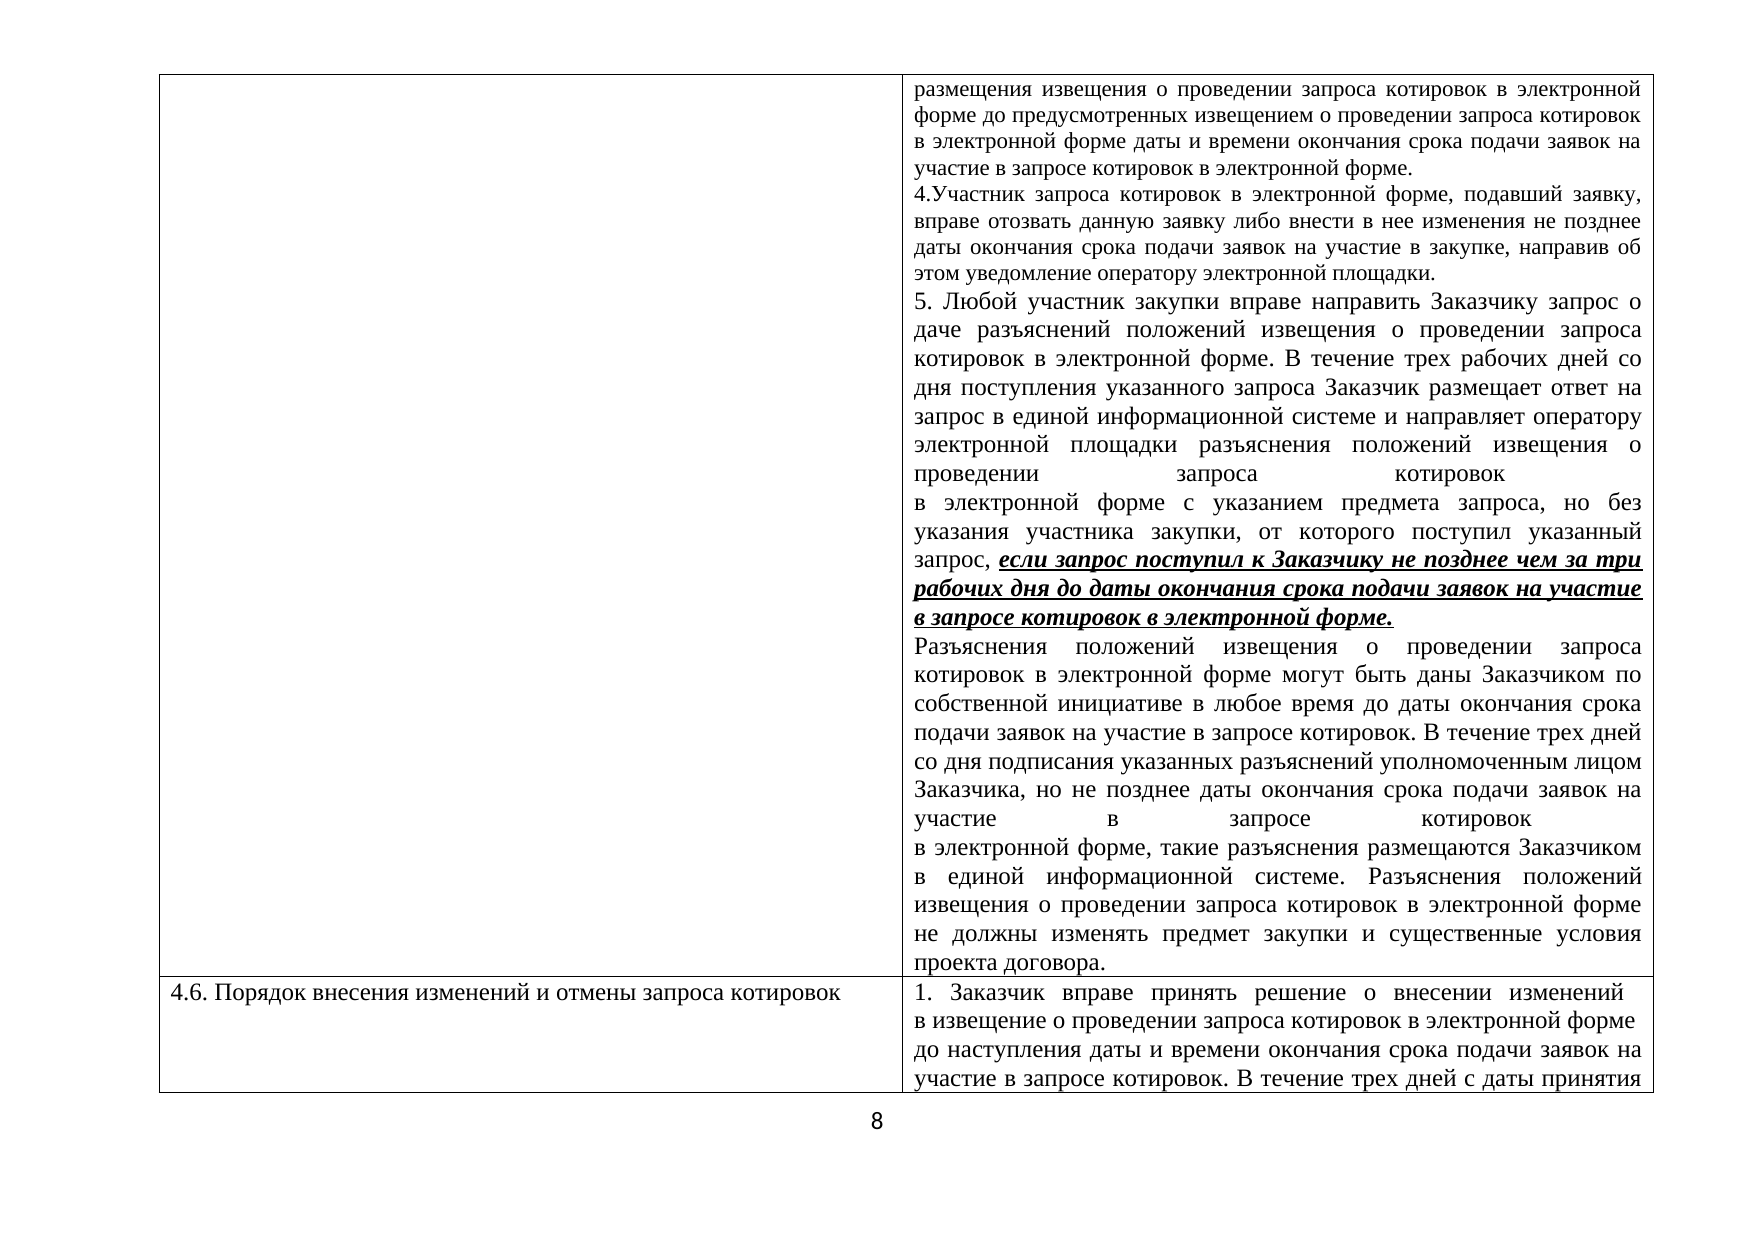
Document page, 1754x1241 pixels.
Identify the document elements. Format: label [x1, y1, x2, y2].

table_cell [160, 75, 902, 976]
table_cell [160, 977, 902, 1092]
table_cell [903, 977, 1653, 1092]
table_cell [903, 75, 1653, 976]
